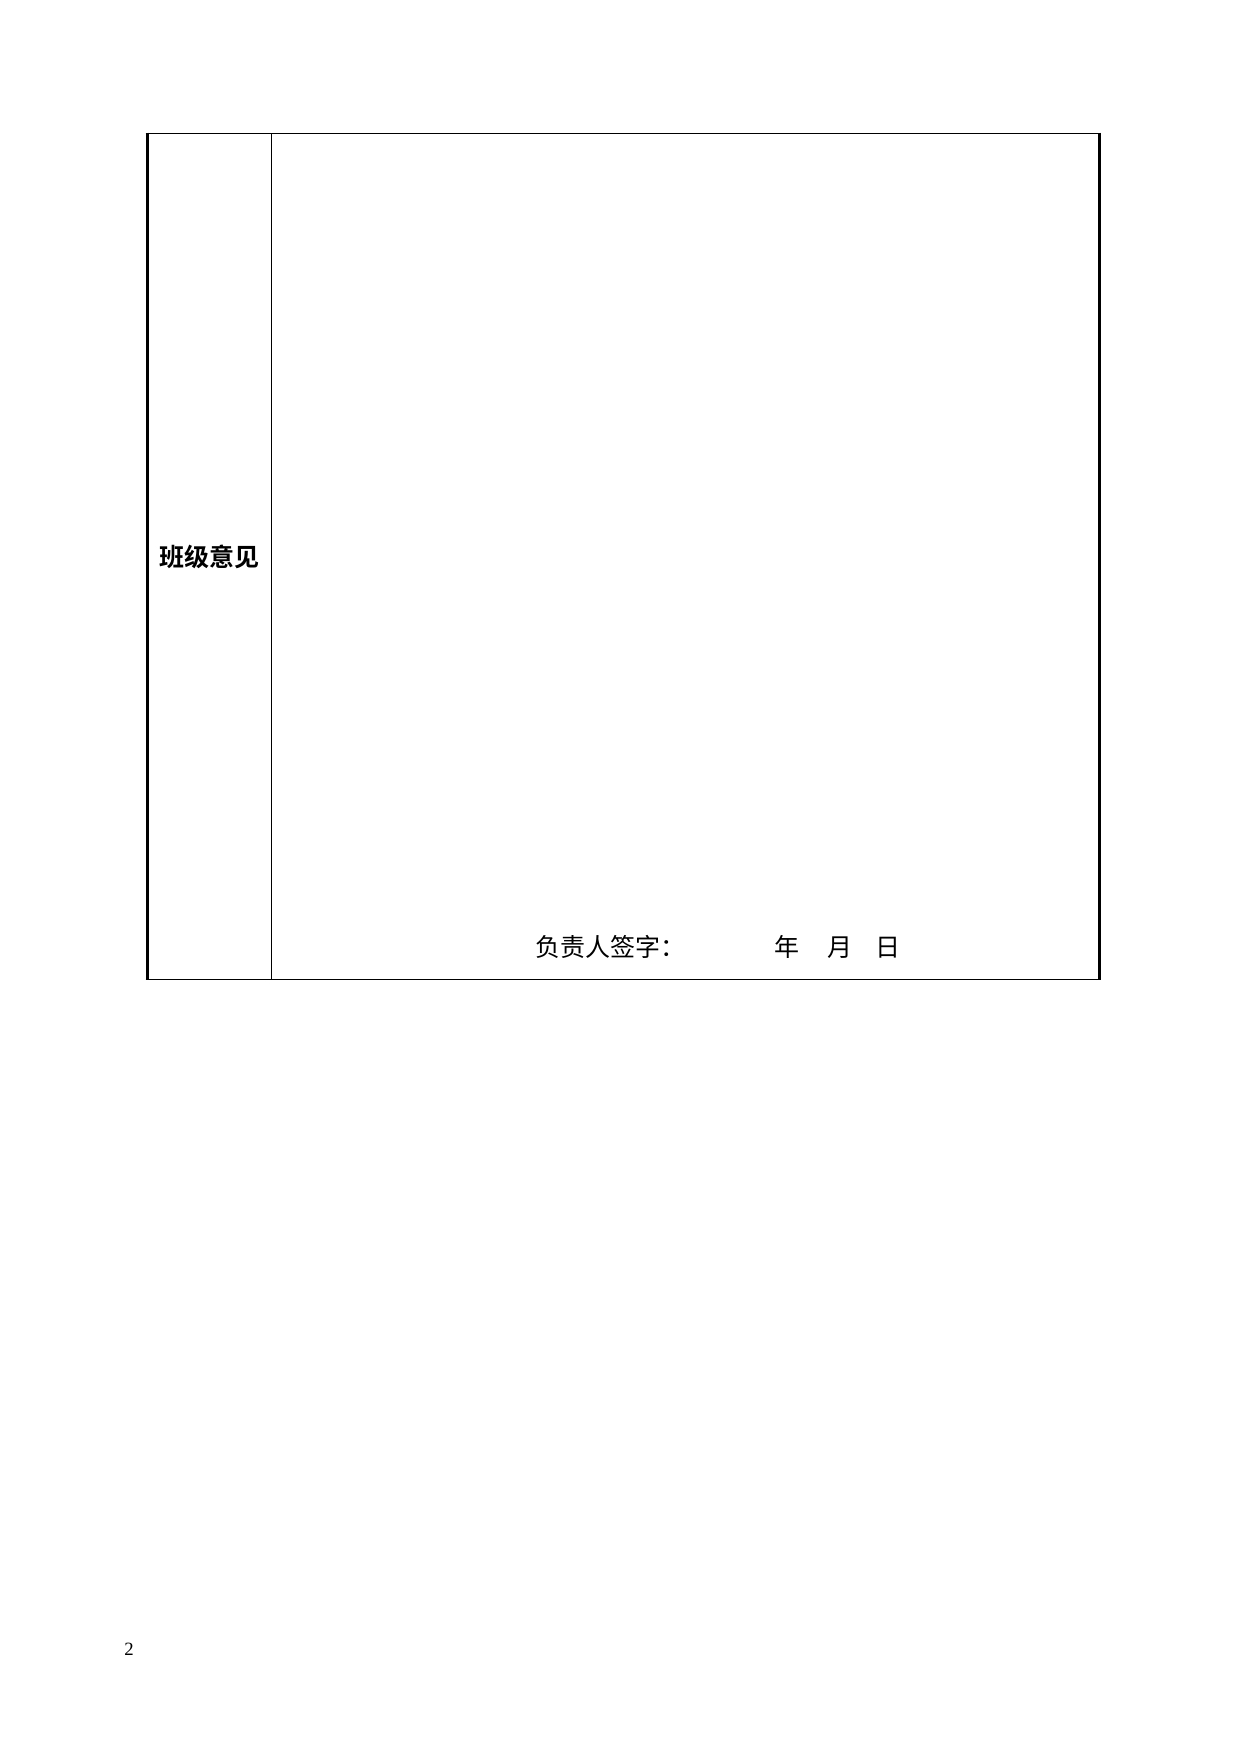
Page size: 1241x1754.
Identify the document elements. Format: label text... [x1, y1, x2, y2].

table_cell 负责人签字： 年 月 日 [272, 134, 1098, 978]
table_cell 班级意见 [149, 134, 271, 978]
